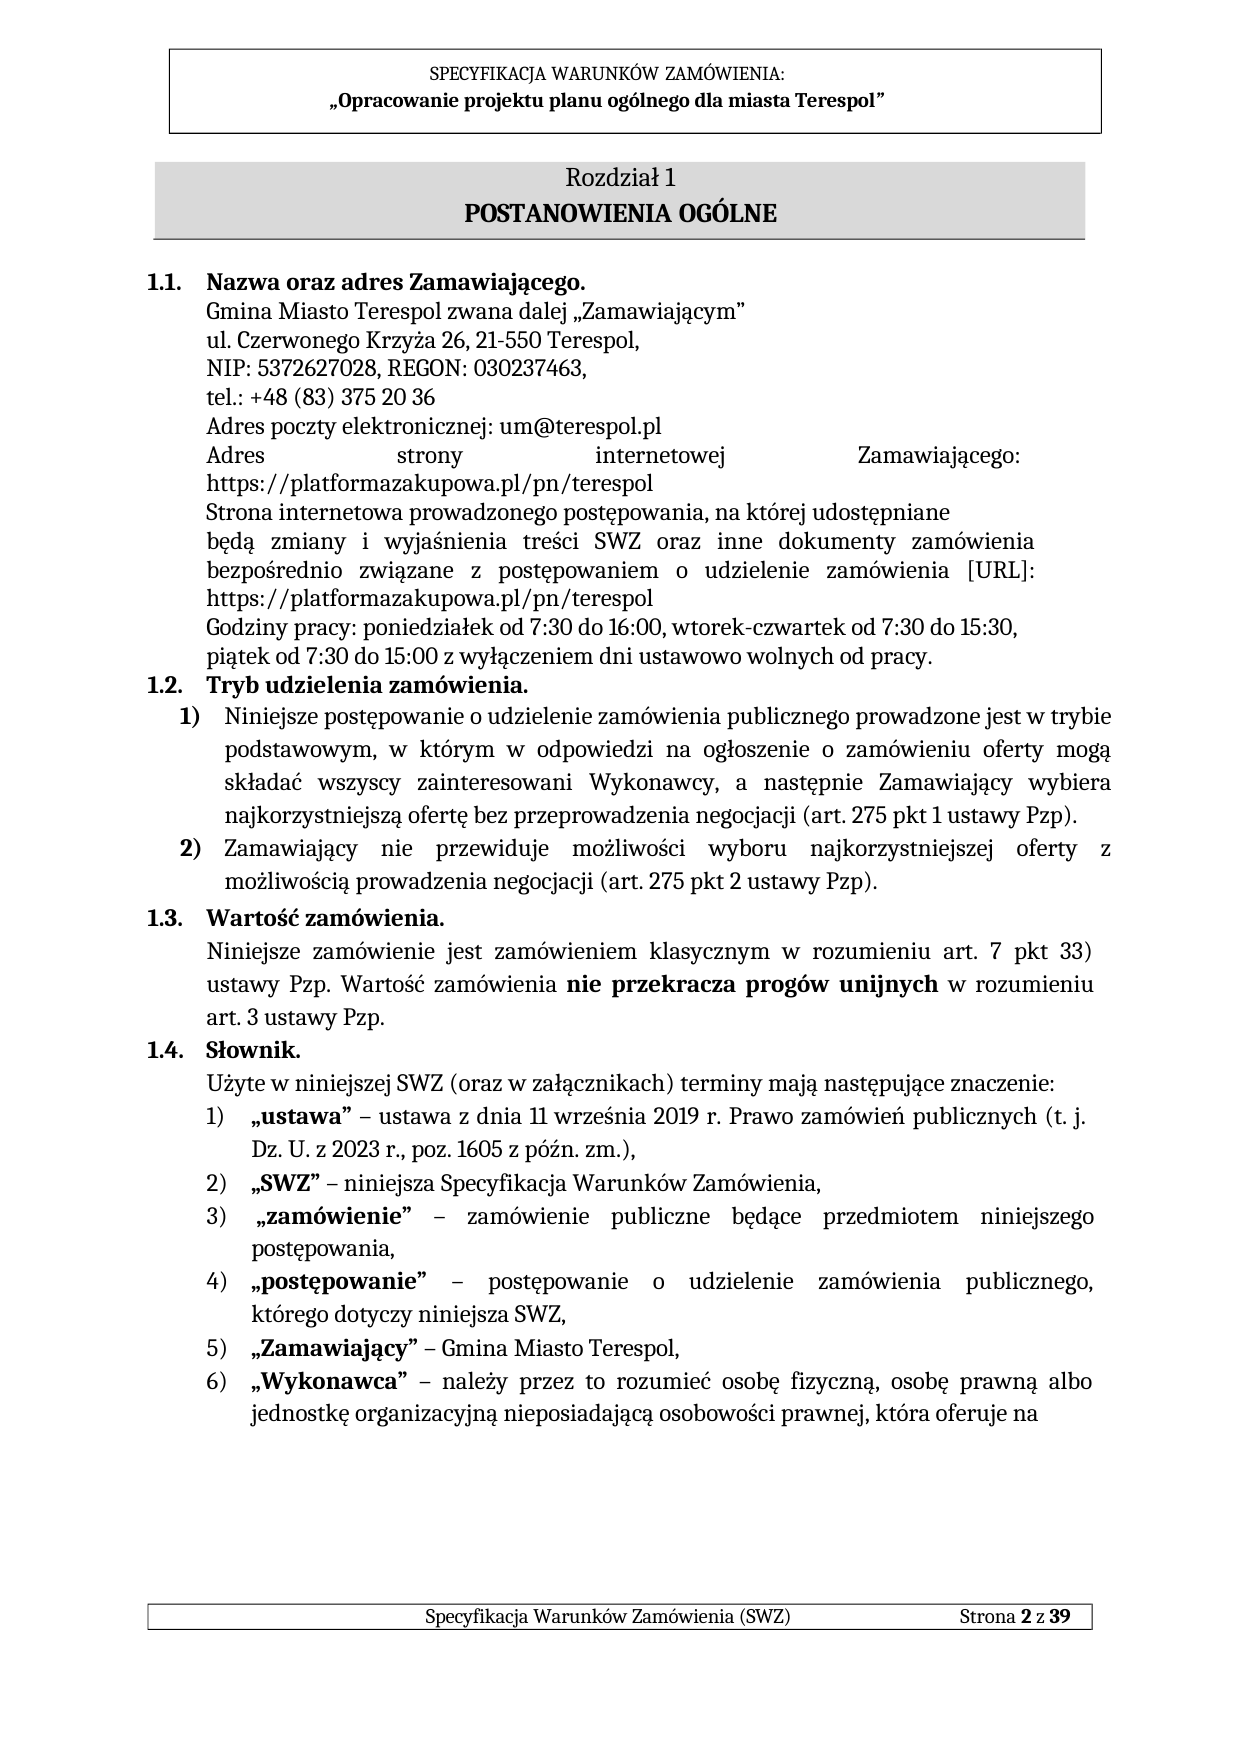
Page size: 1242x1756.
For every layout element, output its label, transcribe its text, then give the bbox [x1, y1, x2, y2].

list „Zamawiający” – Gmina Miasto Terespol, [206, 1333, 1125, 1362]
subtitle Tryb udzielenia zamówienia. [147, 671, 1125, 699]
subtitle Nazwa oraz adres Zamawiającego. [147, 268, 1125, 297]
subtitle Wartość zamówienia. [147, 904, 1125, 933]
subtitle tel.: +48 (83) 375 20 36 [206, 383, 1125, 412]
subtitle Adres strony internetowej Zamawiającego: https://platformazakupowa.pl/pn/terespol [206, 441, 1021, 498]
list „SWZ” – niniejsza Specyfikacja Warunków Zamówienia, [206, 1168, 1125, 1197]
list „Wykonawca” – należy przez to rozumieć osobę fizyczną, osobę prawną albo jednostkę organizacyjną nieposiadającą osobowości prawnej, która oferuje na [206, 1367, 1094, 1428]
list „postępowanie” – postępowanie o udzielenie zamówienia publicznego, którego dotyczy niniejsza SWZ, [206, 1267, 1094, 1329]
text Użyte w niniejszej SWZ (oraz w załącznikach) terminy mają następujące znaczenie: [206, 1069, 1125, 1098]
text Niniejsze zamówienie jest zamówieniem klasycznym w rozumieniu art. 7 pkt 33) ustawy Pzp. Wartość zamówienia nie przekracza progów unijnych w rozumieniu art. 3 ustawy Pzp. [206, 937, 1094, 1032]
list Niniejsze postępowanie o udzielenie zamówienia publicznego prowadzone jest w trybie podstawowym, w którym w odpowiedzi na ogłoszenie o zamówieniu oferty mogą składać wszyscy zainteresowani Wykonawcy, a następnie Zamawiający wybiera najkorzystniejszą ofertę bez przeprowadzenia negocjacji (art. 275 pkt 1 ustawy Pzp). [180, 702, 1112, 829]
subtitle ul. Czerwonego Krzyża 26, 21-550 Terespol, [206, 326, 1125, 354]
subtitle Słownik. [147, 1036, 1125, 1065]
subtitle NIP: 5372627028, REGON: 030237463, [206, 354, 1125, 383]
subtitle Gmina Miasto Terespol zwana dalej „Zamawiającym” [206, 297, 1125, 326]
list Zamawiający nie przewiduje możliwości wyboru najkorzystniejszej oferty z możliwością prowadzenia negocjacji (art. 275 pkt 2 ustawy Pzp). [180, 834, 1112, 896]
subtitle Godziny pracy: poniedziałek od 7:30 do 16:00, wtorek-czwartek od 7:30 do 15:30, [206, 613, 1125, 642]
list „zamówienie” – zamówienie publiczne będące przedmiotem niniejszego postępowania, [206, 1202, 1094, 1263]
subtitle piątek od 7:30 do 15:00 z wyłączeniem dni ustawowo wolnych od pracy. [206, 642, 1125, 671]
subtitle Adres poczty elektronicznej: um@terespol.pl [206, 412, 1125, 441]
list „ustawa” – ustawa z dnia 11 września 2019 r. Prawo zamówień publicznych (t. j. Dz. U. z 2023 r., poz. 1605 z późn. zm.), [206, 1102, 1087, 1164]
subtitle Strona internetowa prowadzonego postępowania, na której udostępniane [206, 498, 1125, 527]
subtitle będą zmiany i wyjaśnienia treści SWZ oraz inne dokumenty zamówienia bezpośrednio związane z postępowaniem o udzielenie zamówienia [URL]: https://platformazakupowa.pl/pn/terespol [206, 527, 1036, 613]
